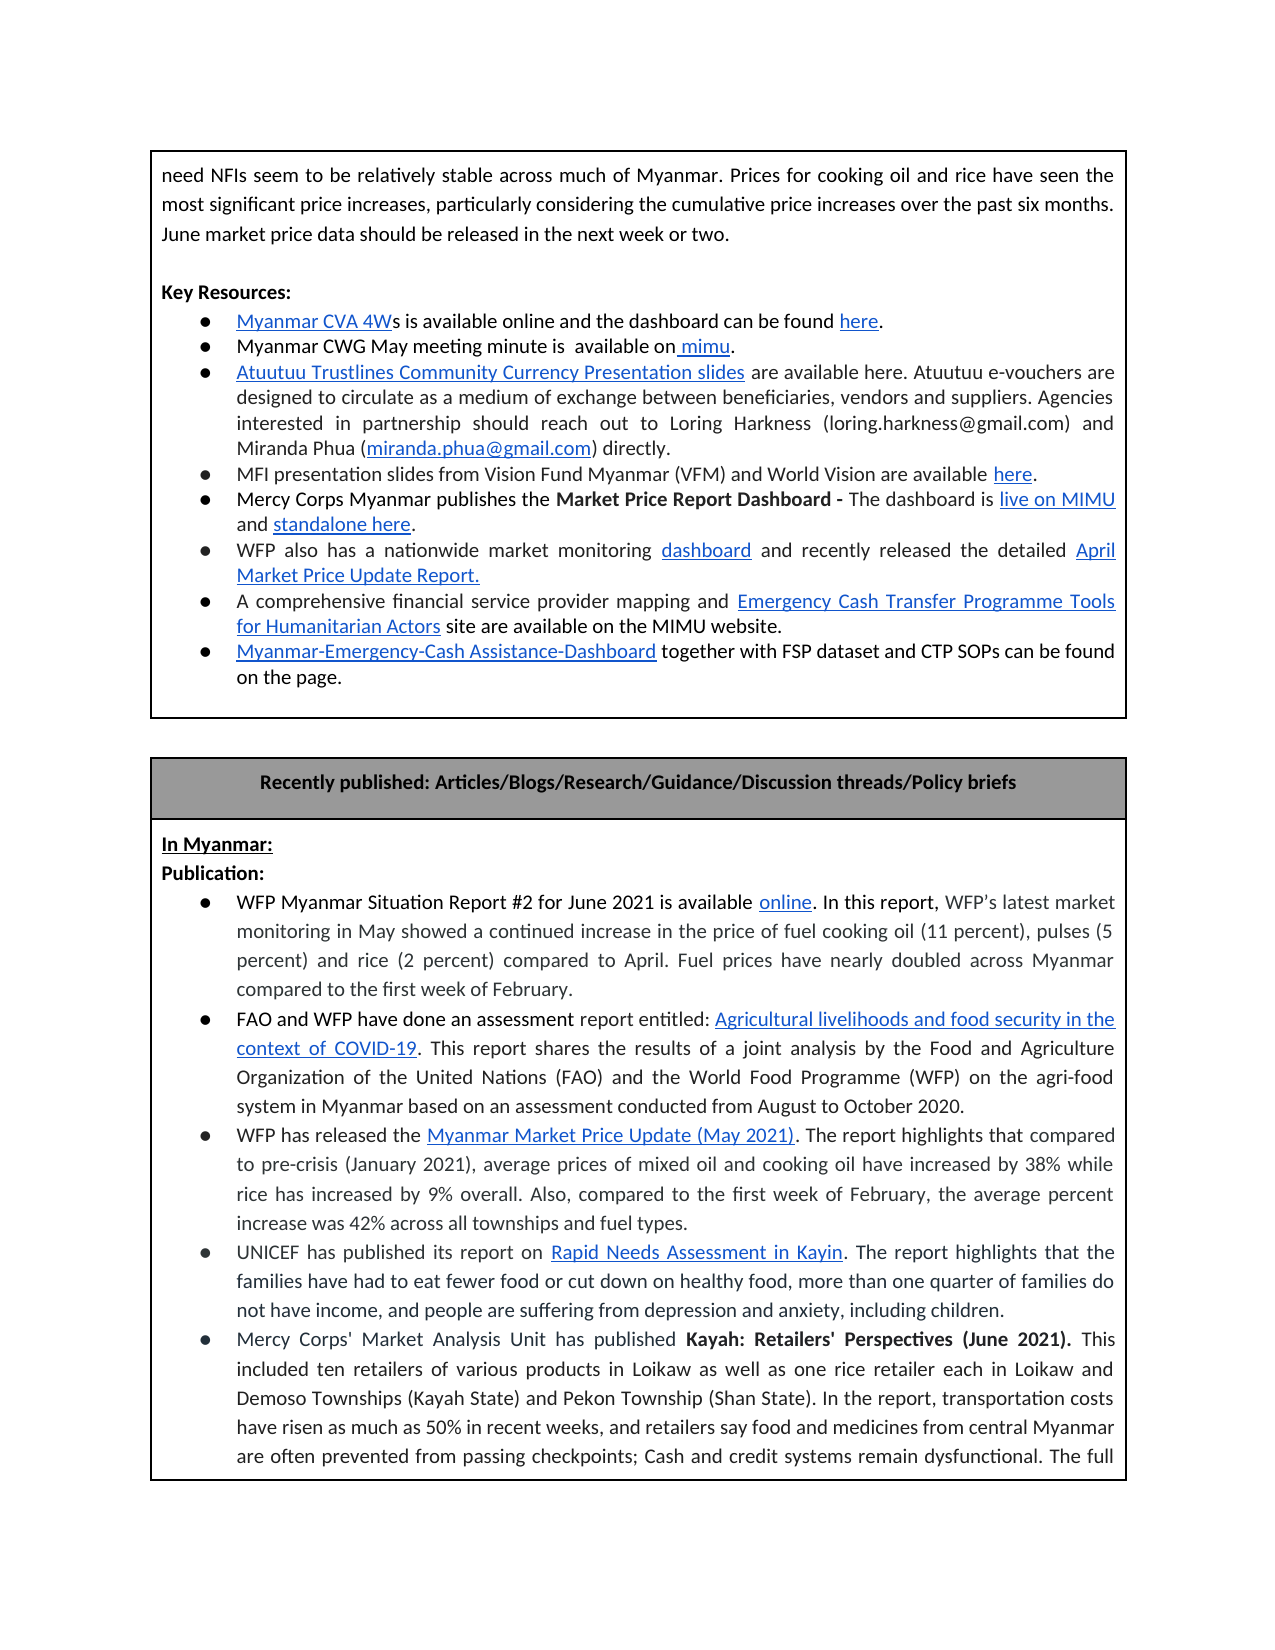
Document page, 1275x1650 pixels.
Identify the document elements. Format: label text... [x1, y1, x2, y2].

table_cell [152, 820, 1125, 1479]
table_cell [152, 152, 1125, 717]
table_header Recently published: Articles/Blogs/Research/Guidance/Discussion threads/Policy briefs [152, 759, 1125, 818]
